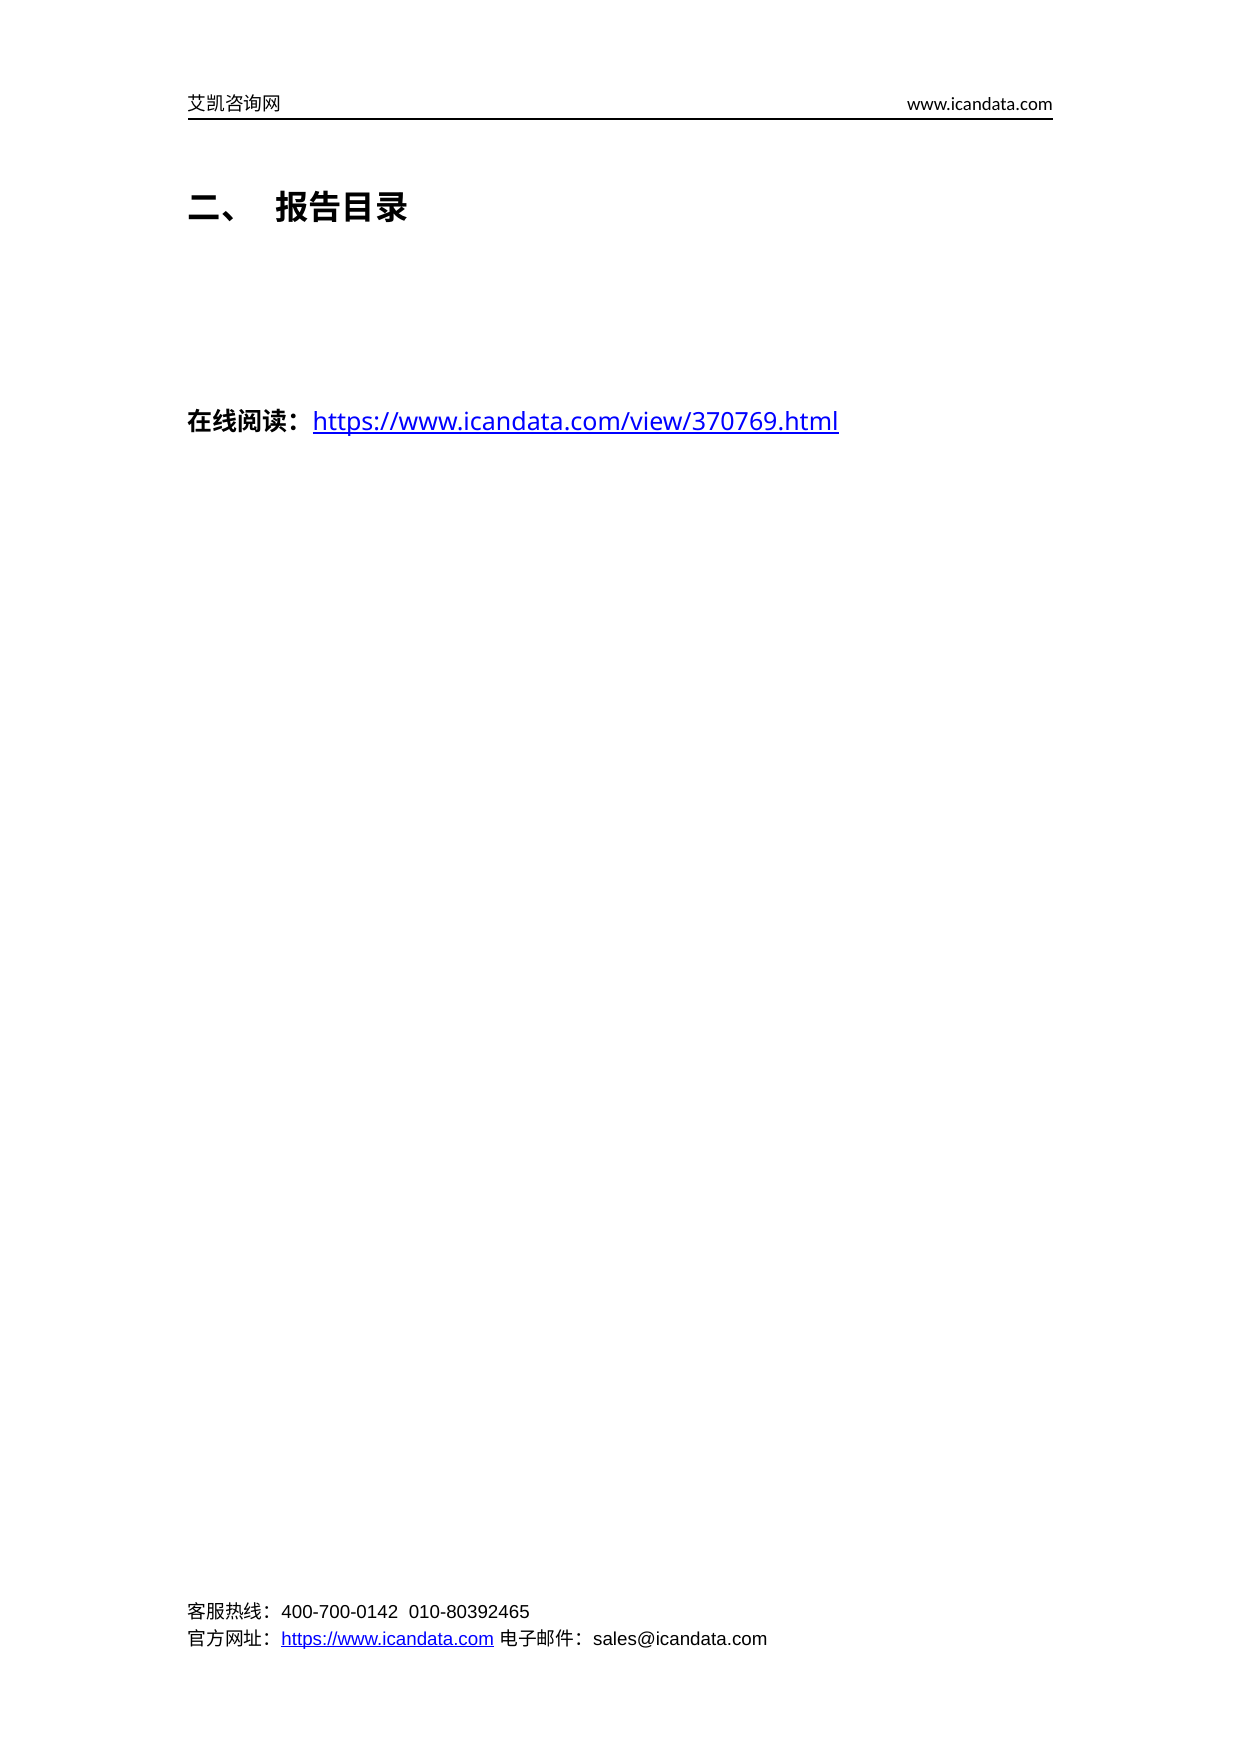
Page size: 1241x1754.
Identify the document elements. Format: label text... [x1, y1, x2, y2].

subtitle 报告目录 [187, 172, 1053, 237]
text 在线阅读：https://www.icandata.com/view/370769.html [187, 387, 1053, 452]
